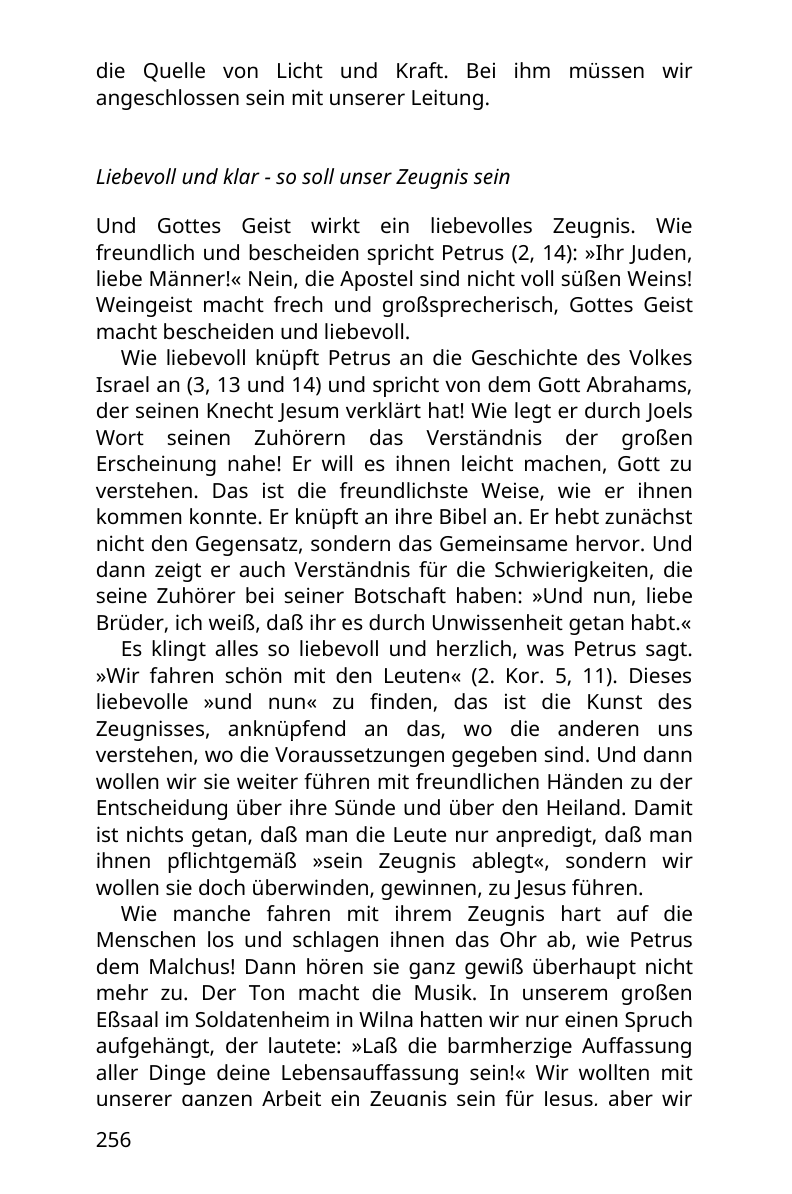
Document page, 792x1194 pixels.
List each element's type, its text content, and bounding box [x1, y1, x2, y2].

text 256 [96, 1131, 131, 1152]
text Es klingt alles so liebevoll und herzlich, was Petrus sagt. »Wir fahren schön mit den Leuten« (2. Kor. 5, 11). Dieses liebevolle »und nun« zu finden, das ist die Kunst des Zeugnisses, anknüpfend an das, wo die anderen uns verstehen, wo die Voraussetzungen gegeben sind. Und dann wollen wir sie weiter führen mit freundlichen Händen zu der Entscheidung über ihre Sünde und über den Heiland. Damit ist nichts getan, daß man die Leute nur anpredigt, daß man ihnen pflichtgemäß »sein Zeugnis ablegt«, sondern wir wollen sie doch überwinden, gewinnen, zu Jesus führen. [96, 636, 693, 900]
text Liebevoll und klar - so soll unser Zeugnis sein [96, 168, 693, 189]
text Wie liebevoll knüpft Petrus an die Geschichte des Volkes Israel an (3, 13 und 14) und spricht von dem Gott Abrahams, der seinen Knecht Jesum verklärt hat! Wie legt er durch Joels Wort seinen Zuhörern das Verständnis der großen Erscheinung nahe! Er will es ihnen leicht machen, Gott zu verstehen. Das ist die freundlichste Weise, wie er ihnen kommen konnte. Er knüpft an ihre Bibel an. Er hebt zunächst nicht den Gegensatz, sondern das Gemeinsame hervor. Und dann zeigt er auch Verständnis für die Schwierigkeiten, die seine Zuhörer bei seiner Botschaft haben: »Und nun, liebe Brüder, ich weiß, daß ihr es durch Unwissenheit getan habt.« [96, 345, 693, 636]
text die Quelle von Licht und Kraft. Bei ihm müssen wir angeschlossen sein mit unserer Leitung. [96, 57, 693, 110]
text Wie manche fahren mit ihrem Zeugnis hart auf die Menschen los und schlagen ihnen das Ohr ab, wie Petrus dem Malchus! Dann hören sie ganz gewiß überhaupt nicht mehr zu. Der Ton macht die Musik. In unserem großen Eßsaal im Soldatenheim in Wilna hatten wir nur einen Spruch aufgehängt, der lautete: »Laß die barmherzige Auffassung aller Dinge deine Lebensauffassung sein!« Wir wollten mit unserer ganzen Arbeit ein Zeugnis sein für Jesus, aber wir wollten vor allem gern alles liebevoll tun. Und dazu gehört auch, daß man nicht nur die Wunden zeigt, sondern auch die Arznei, nicht nur sagt: »Ihr habt das und das getan«, sondern auch »Gott [96, 900, 693, 1106]
text Und Gottes Geist wirkt ein liebevolles Zeugnis. Wie freundlich und bescheiden spricht Petrus (2, 14): »Ihr Juden, liebe Männer!« Nein, die Apostel sind nicht voll süßen Weins! Weingeist macht frech und großsprecherisch, Gottes Geist macht bescheiden und liebevoll. [96, 212, 693, 345]
